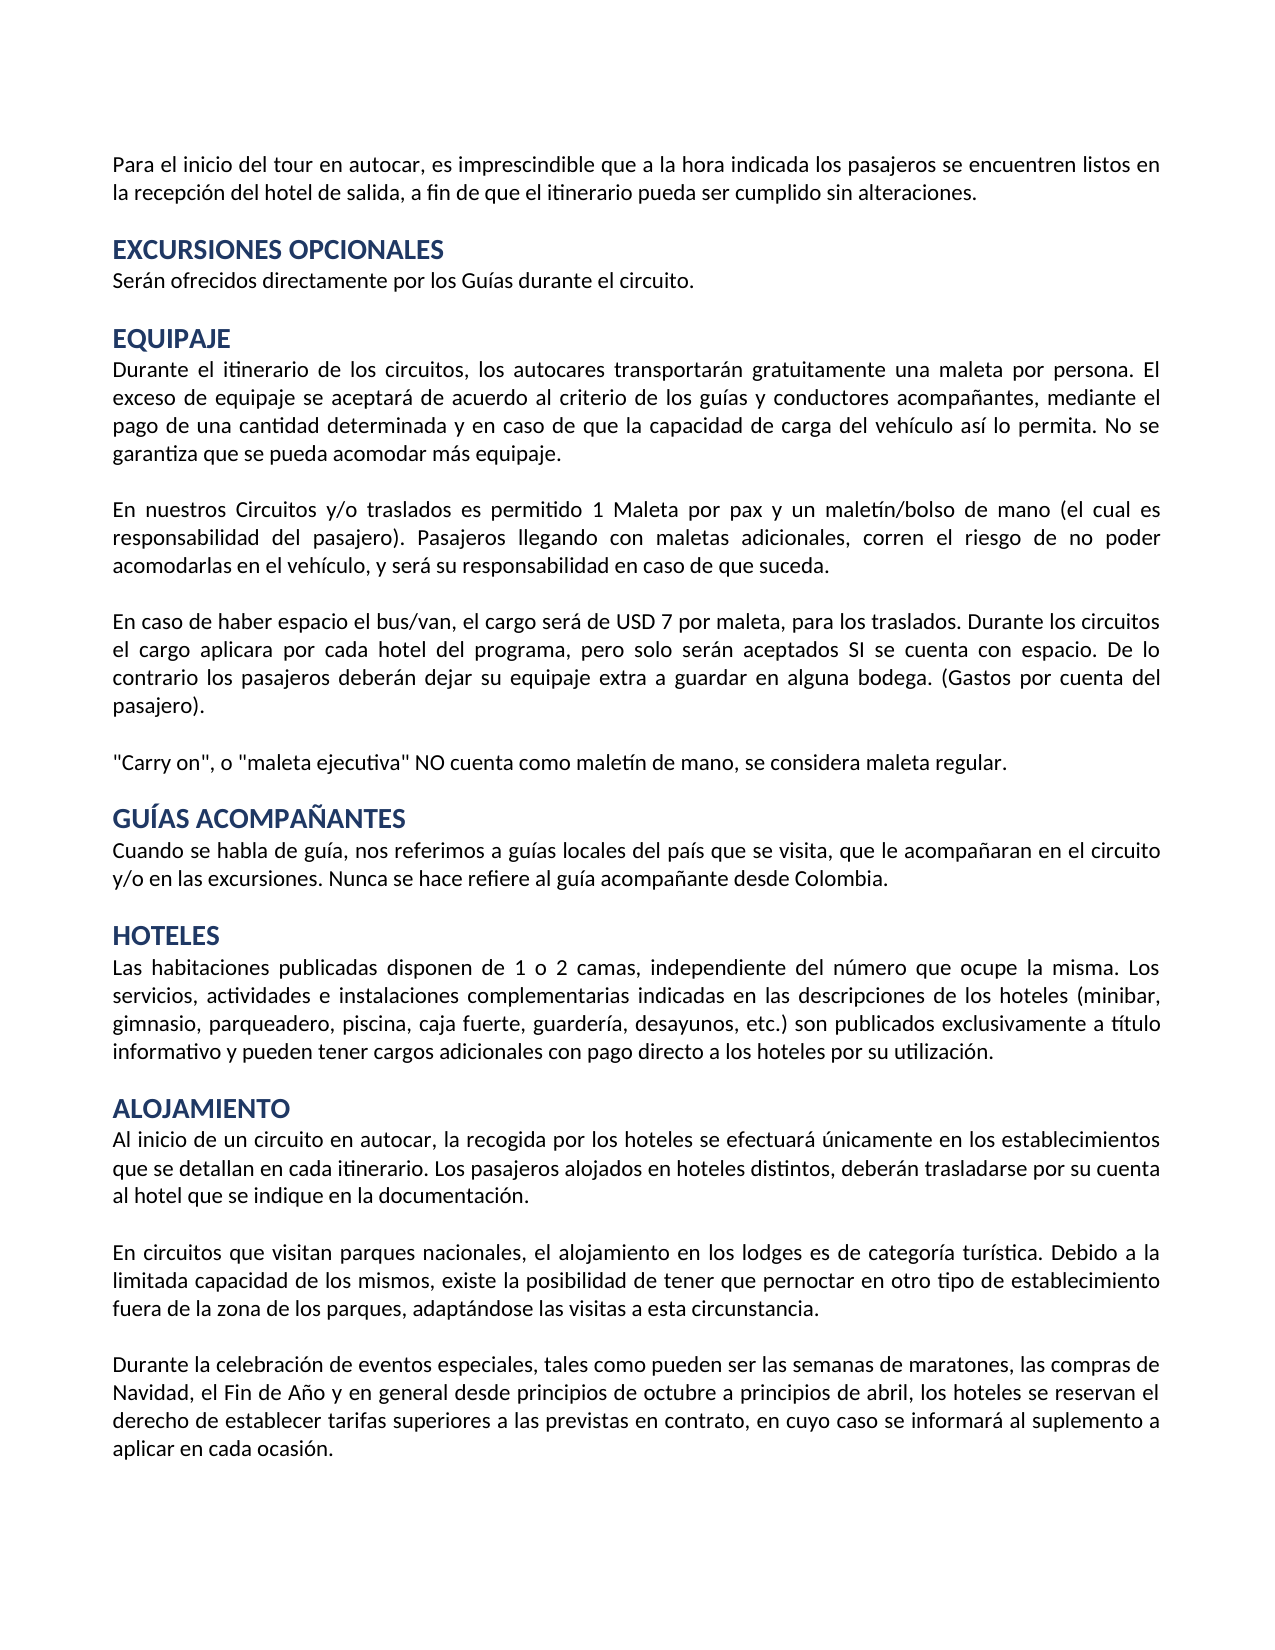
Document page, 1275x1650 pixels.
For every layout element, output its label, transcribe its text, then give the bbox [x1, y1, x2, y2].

text EXCURSIONES OPCIONALES [112, 231, 1162, 267]
text Durante la celebración de eventos especiales, tales como pueden ser las semanas de maratones, las compras de Navidad, el Fin de Año y en general desde principios de octubre a principios de abril, los hoteles se reservan el derecho de establecer tarifas superiores a las previstas en contrato, en cuyo caso se informará al suplemento a aplicar en cada ocasión. [112, 1350, 1162, 1462]
text Para el inicio del tour en autocar, es imprescindible que a la hora indicada los pasajeros se encuentren listos en la recepción del hotel de salida, a fin de que el itinerario pueda ser cumplido sin alteraciones. [112, 150, 1162, 206]
text HOTELES [112, 917, 1162, 953]
text Al inicio de un circuito en autocar, la recogida por los hoteles se efectuará únicamente en los establecimientos que se detallan en cada itinerario. Los pasajeros alojados en hoteles distintos, deberán trasladarse por su cuenta al hotel que se indique en la documentación. [112, 1126, 1162, 1210]
text "Carry on", o "maleta ejecutiva" NO cuenta como maletín de mano, se considera maleta regular. [112, 748, 1162, 776]
text En caso de haber espacio el bus/van, el cargo será de USD 7 por maleta, para los traslados. Durante los circuitos el cargo aplicara por cada hotel del programa, pero solo serán aceptados SI se cuenta con espacio. De lo contrario los pasajeros deberán dejar su equipaje extra a guardar en alguna bodega. (Gastos por cuenta del pasajero). [112, 607, 1162, 719]
text GUÍAS ACOMPAÑANTES [112, 801, 1162, 836]
text EQUIPAJE [112, 320, 1162, 355]
text ALOJAMIENTO [112, 1090, 1162, 1126]
text En circuitos que visitan parques nacionales, el alojamiento en los lodges es de categoría turística. Debido a la limitada capacidad de los mismos, existe la posibilidad de tener que pernoctar en otro tipo de establecimiento fuera de la zona de los parques, adaptándose las visitas a esta circunstancia. [112, 1238, 1162, 1322]
text Serán ofrecidos directamente por los Guías durante el circuito. [112, 267, 1162, 295]
text Cuando se habla de guía, nos referimos a guías locales del país que se visita, que le acompañaran en el circuito y/o en las excursiones. Nunca se hace refiere al guía acompañante desde Colombia. [112, 836, 1162, 892]
text Durante el itinerario de los circuitos, los autocares transportarán gratuitamente una maleta por persona. El exceso de equipaje se aceptará de acuerdo al criterio de los guías y conductores acompañantes, mediante el pago de una cantidad determinada y en caso de que la capacidad de carga del vehículo así lo permita. No se garantiza que se pueda acomodar más equipaje. [112, 355, 1162, 467]
text Las habitaciones publicadas disponen de 1 o 2 camas, independiente del número que ocupe la misma. Los servicios, actividades e instalaciones complementarias indicadas en las descripciones de los hoteles (minibar, gimnasio, parqueadero, piscina, caja fuerte, guardería, desayunos, etc.) son publicados exclusivamente a título informativo y pueden tener cargos adicionales con pago directo a los hoteles por su utilización. [112, 953, 1162, 1065]
text En nuestros Circuitos y/o traslados es permitido 1 Maleta por pax y un maletín/bolso de mano (el cual es responsabilidad del pasajero). Pasajeros llegando con maletas adicionales, corren el riesgo de no poder acomodarlas en el vehículo, y será su responsabilidad en caso de que suceda. [112, 495, 1162, 579]
